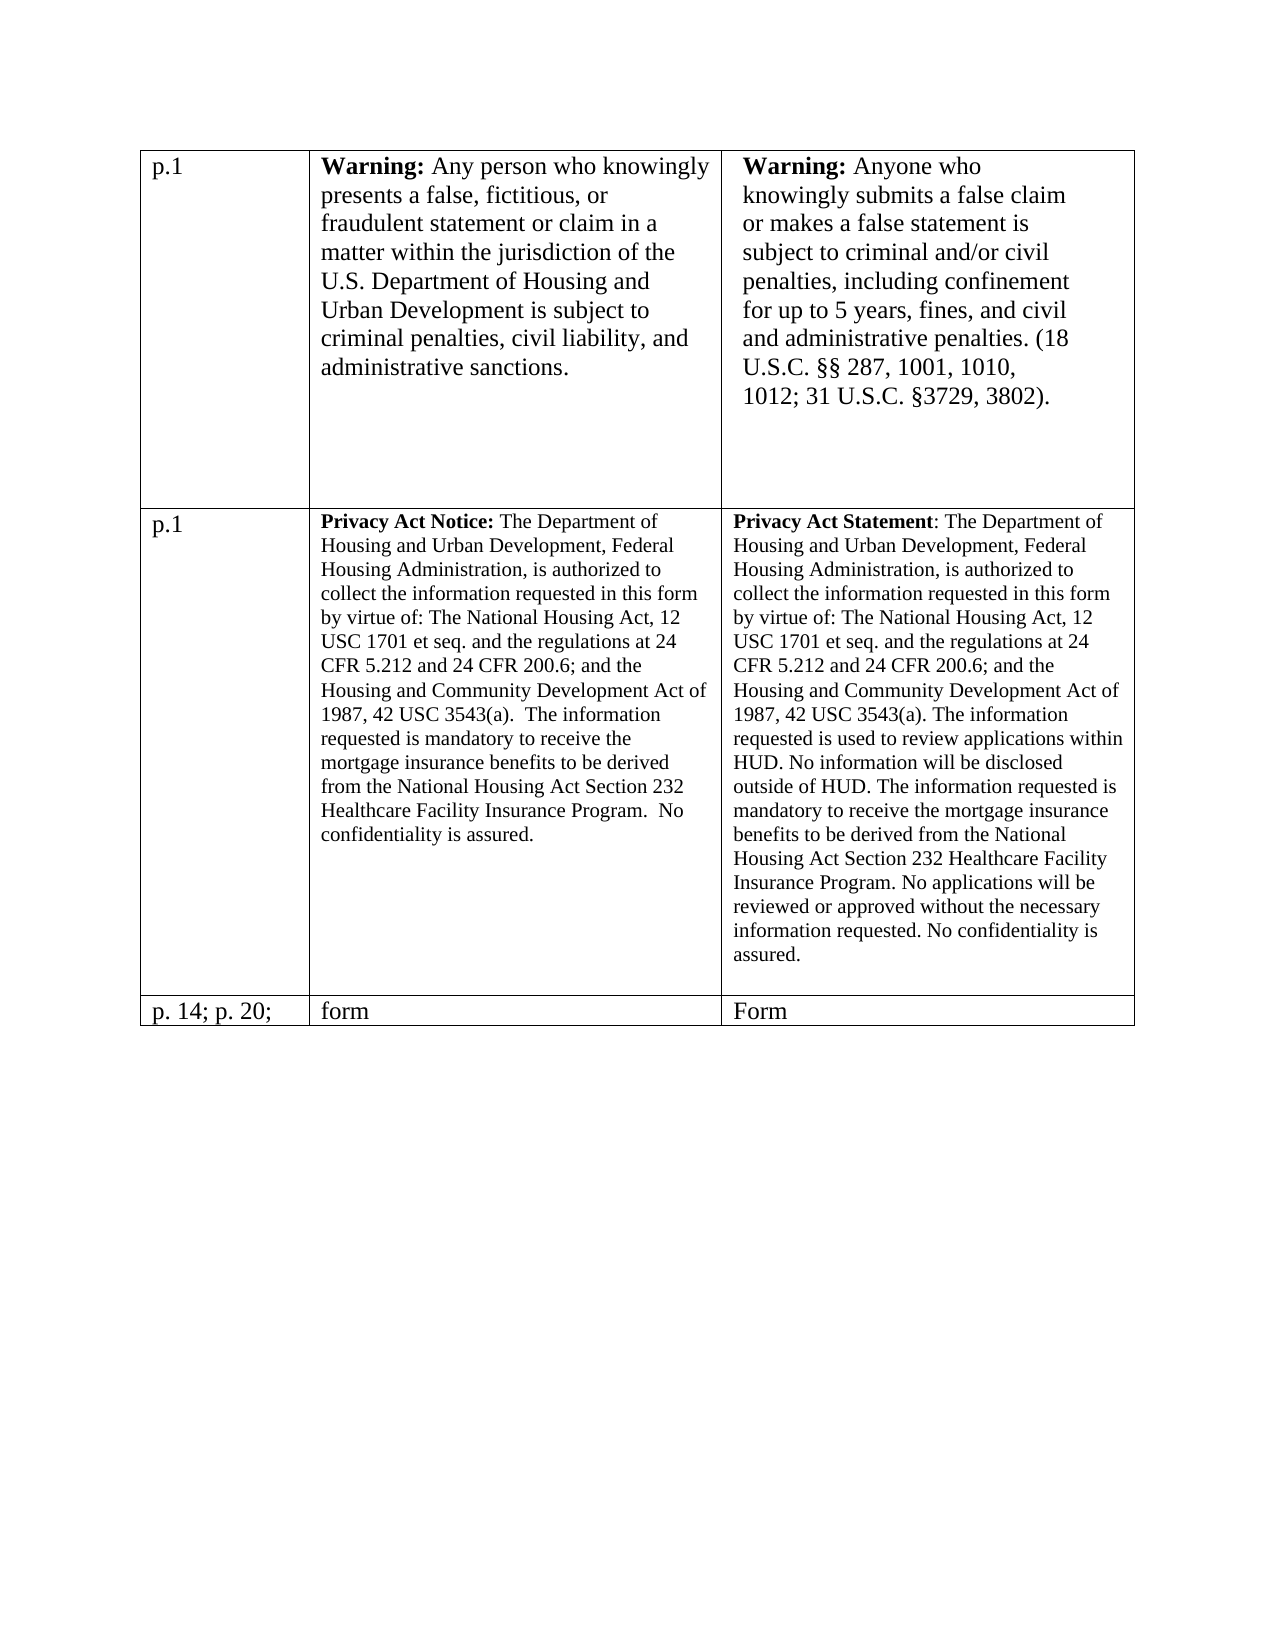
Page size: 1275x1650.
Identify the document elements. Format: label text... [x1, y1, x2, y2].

table_cell form [310, 996, 721, 1025]
table_cell Form [722, 996, 1134, 1025]
table_cell Privacy Act Statement: The Department of Housing and Urban Development, Federal Housing Administration, is authorized to collect the information requested in this form by virtue of: The National Housing Act, 12 USC 1701 et seq. and the regulations at 24 CFR 5.212 and 24 CFR 200.6; and the Housing and Community Development Act of 1987, 42 USC 3543(a). The information requested is used to review applications within HUD. No information will be disclosed outside of HUD. The information requested is mandatory to receive the mortgage insurance benefits to be derived from the National Housing Act Section 232 Healthcare Facility Insurance Program. No applications will be reviewed or approved without the necessary information requested. No confidentiality is assured. [722, 509, 1134, 995]
table_cell Warning: Anyone who knowingly submits a false claim or makes a false statement is subject to criminal and/or civil penalties, including confinement for up to 5 years, fines, and civil and administrative penalties. (18 U.S.C. §§ 287, 1001, 1010, 1012; 31 U.S.C. §3729, 3802). [722, 151, 1134, 508]
table_cell Warning: Any person who knowingly presents a false, fictitious, or fraudulent statement or claim in a matter within the jurisdiction of the U.S. Department of Housing and Urban Development is subject to criminal penalties, civil liability, and administrative sanctions. [310, 151, 721, 508]
table_cell p.1 [141, 151, 309, 508]
table_cell p. 14; p. 20; [141, 996, 309, 1025]
table_cell Privacy Act Notice: The Department of Housing and Urban Development, Federal Housing Administration, is authorized to collect the information requested in this form by virtue of: The National Housing Act, 12 USC 1701 et seq. and the regulations at 24 CFR 5.212 and 24 CFR 200.6; and the Housing and Community Development Act of 1987, 42 USC 3543(a). The information requested is mandatory to receive the mortgage insurance benefits to be derived from the National Housing Act Section 232 Healthcare Facility Insurance Program. No confidentiality is assured. [310, 509, 721, 995]
table_cell p.1 [141, 509, 309, 995]
